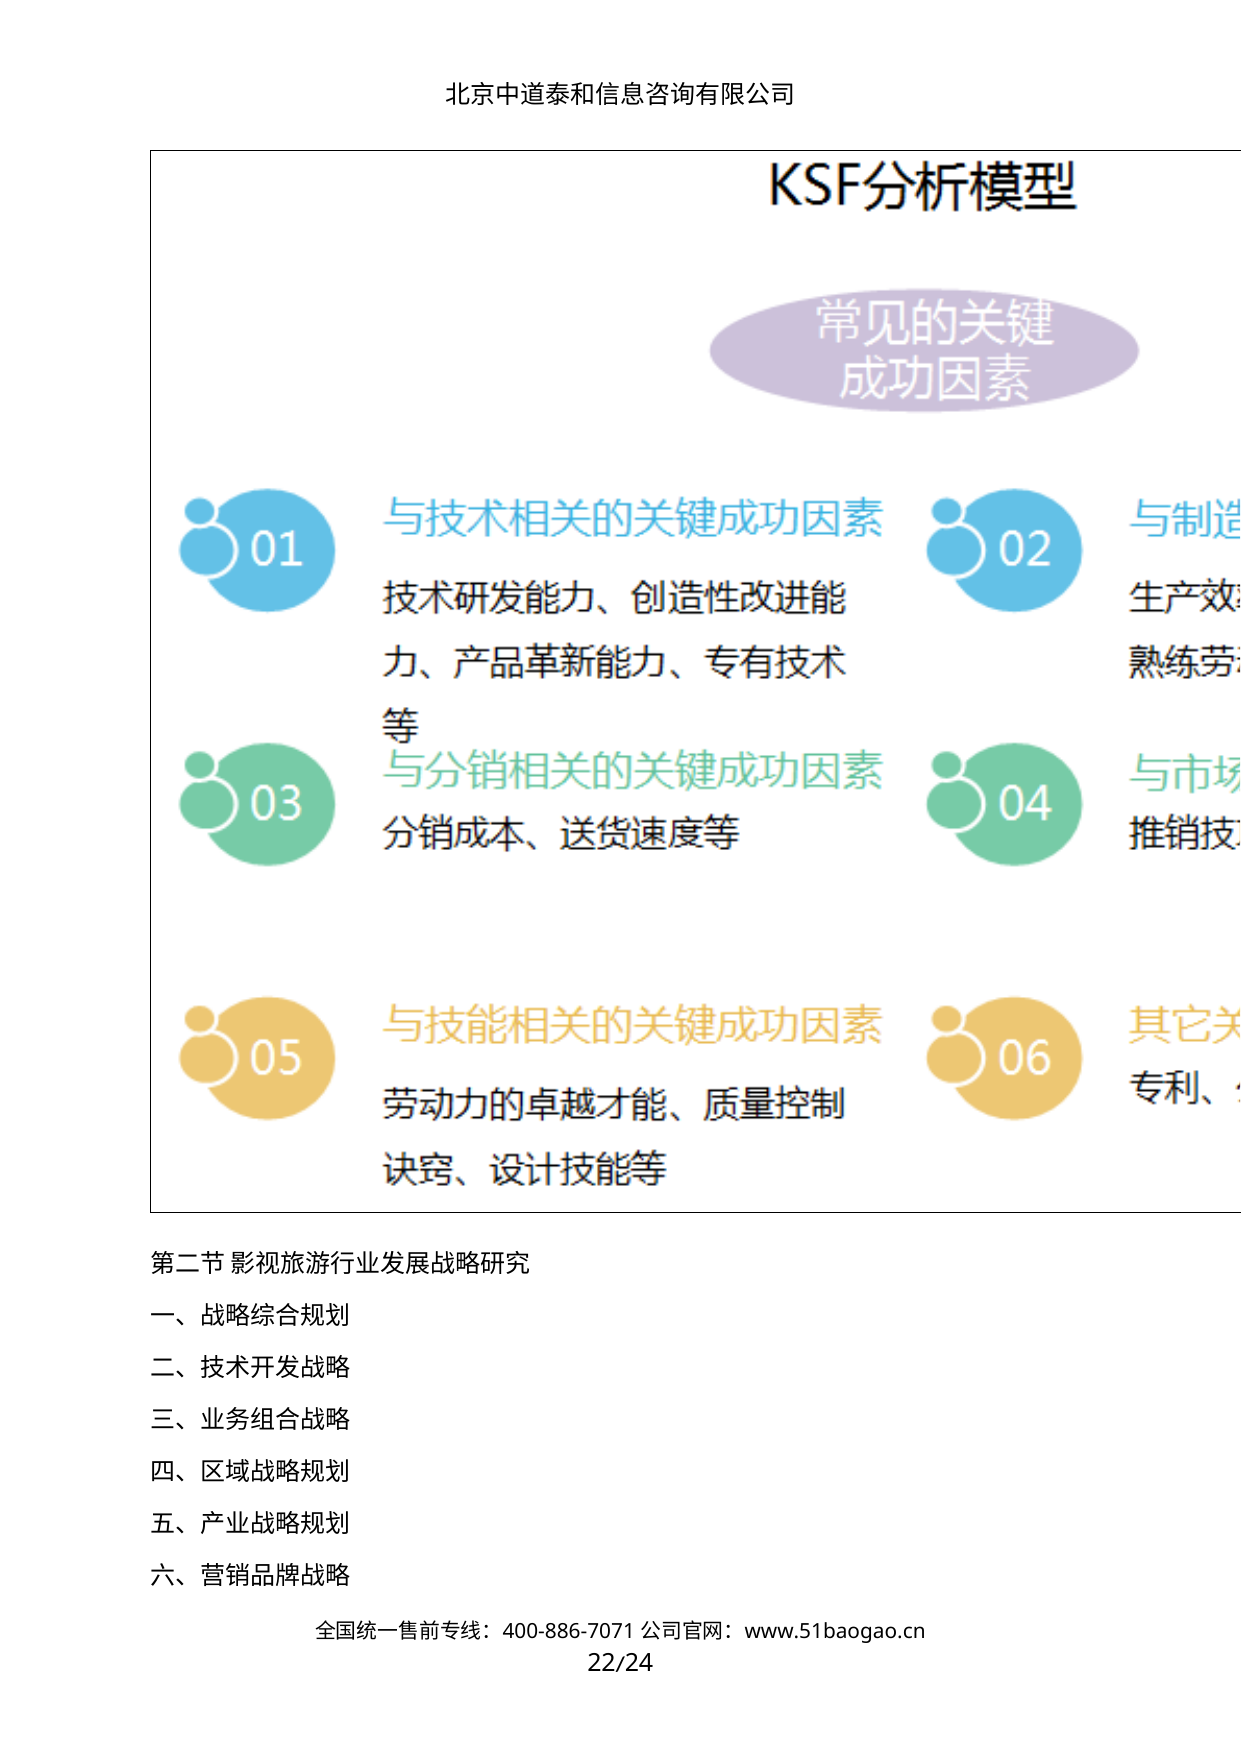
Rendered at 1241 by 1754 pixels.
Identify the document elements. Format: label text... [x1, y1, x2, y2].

text 三、业务组合战略 [150, 1399, 1090, 1436]
text 二、技术开发战略 [150, 1348, 1090, 1384]
text 四、区域战略规划 [150, 1451, 1090, 1488]
text 第二节 影视旅游行业发展战略研究 [150, 1244, 1090, 1280]
picture [151, 151, 1241, 1212]
text 五、产业战略规划 [150, 1503, 1090, 1539]
text 六、营销品牌战略 [150, 1555, 1090, 1591]
text 一、战略综合规划 [150, 1296, 1090, 1332]
